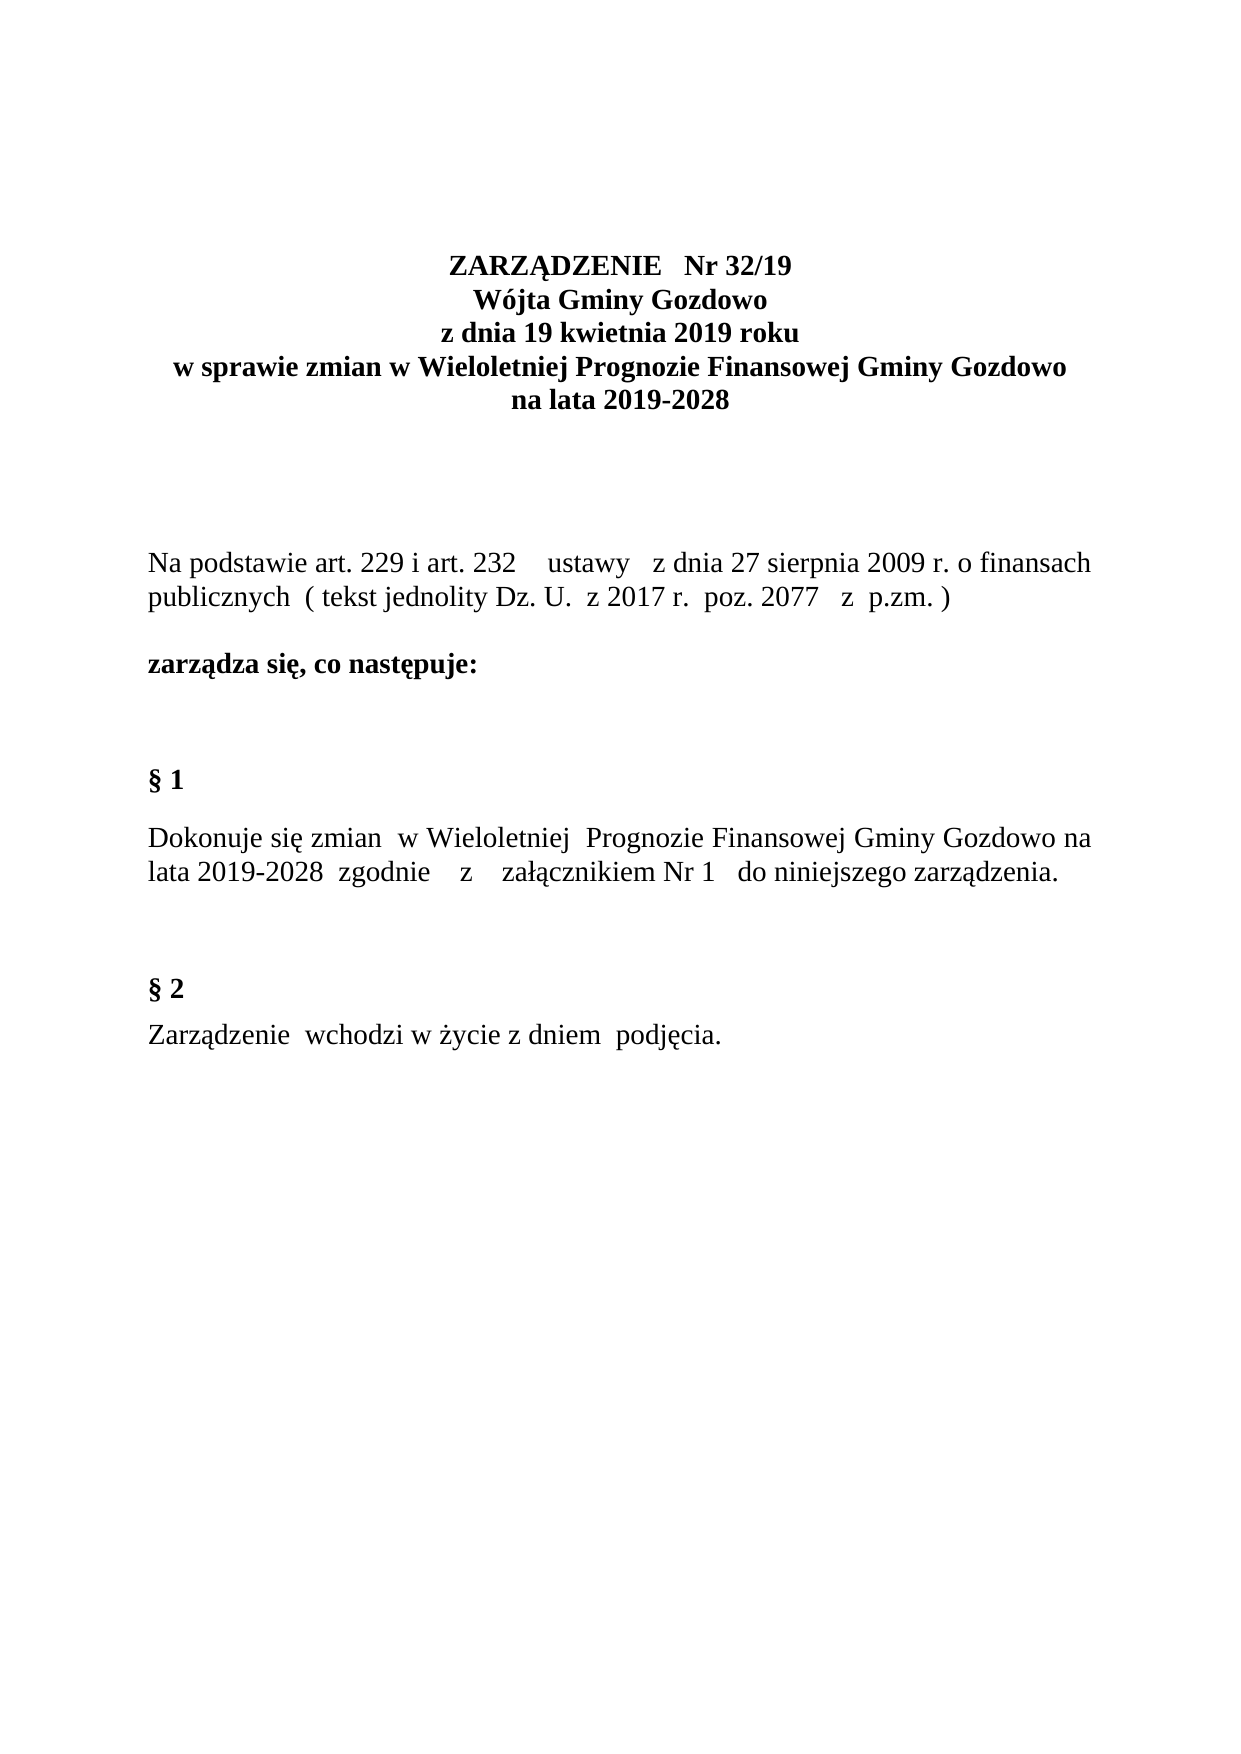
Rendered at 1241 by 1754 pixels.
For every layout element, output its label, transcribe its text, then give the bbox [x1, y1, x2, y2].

text zarządza się, co następuje: [148, 646, 1093, 679]
text na lata 2019-2028 [148, 382, 1093, 416]
text § 2 [148, 971, 1093, 1005]
text Wójta Gminy Gozdowo [148, 282, 1093, 315]
text Zarządzenie wchodzi w życie z dniem podjęcia. [148, 1017, 1093, 1051]
text ZARZĄDZENIE Nr 32/19 [148, 248, 1093, 282]
text Dokonuje się zmian w Wieloletniej Prognozie Finansowej Gminy Gozdowo na lata 2019-2028 zgodnie z załącznikiem Nr 1 do niniejszego zarządzenia. [148, 821, 1093, 888]
text § 1 [148, 762, 1093, 796]
text w sprawie zmian w Wieloletniej Prognozie Finansowej Gminy Gozdowo [148, 349, 1093, 382]
text Na podstawie art. 229 i art. 232 ustawy z dnia 27 sierpnia 2009 r. o finansach publicznych ( tekst jednolity Dz. U. z 2017 r. poz. 2077 z p.zm. ) [148, 545, 1093, 612]
text z dnia 19 kwietnia 2019 roku [148, 315, 1093, 349]
